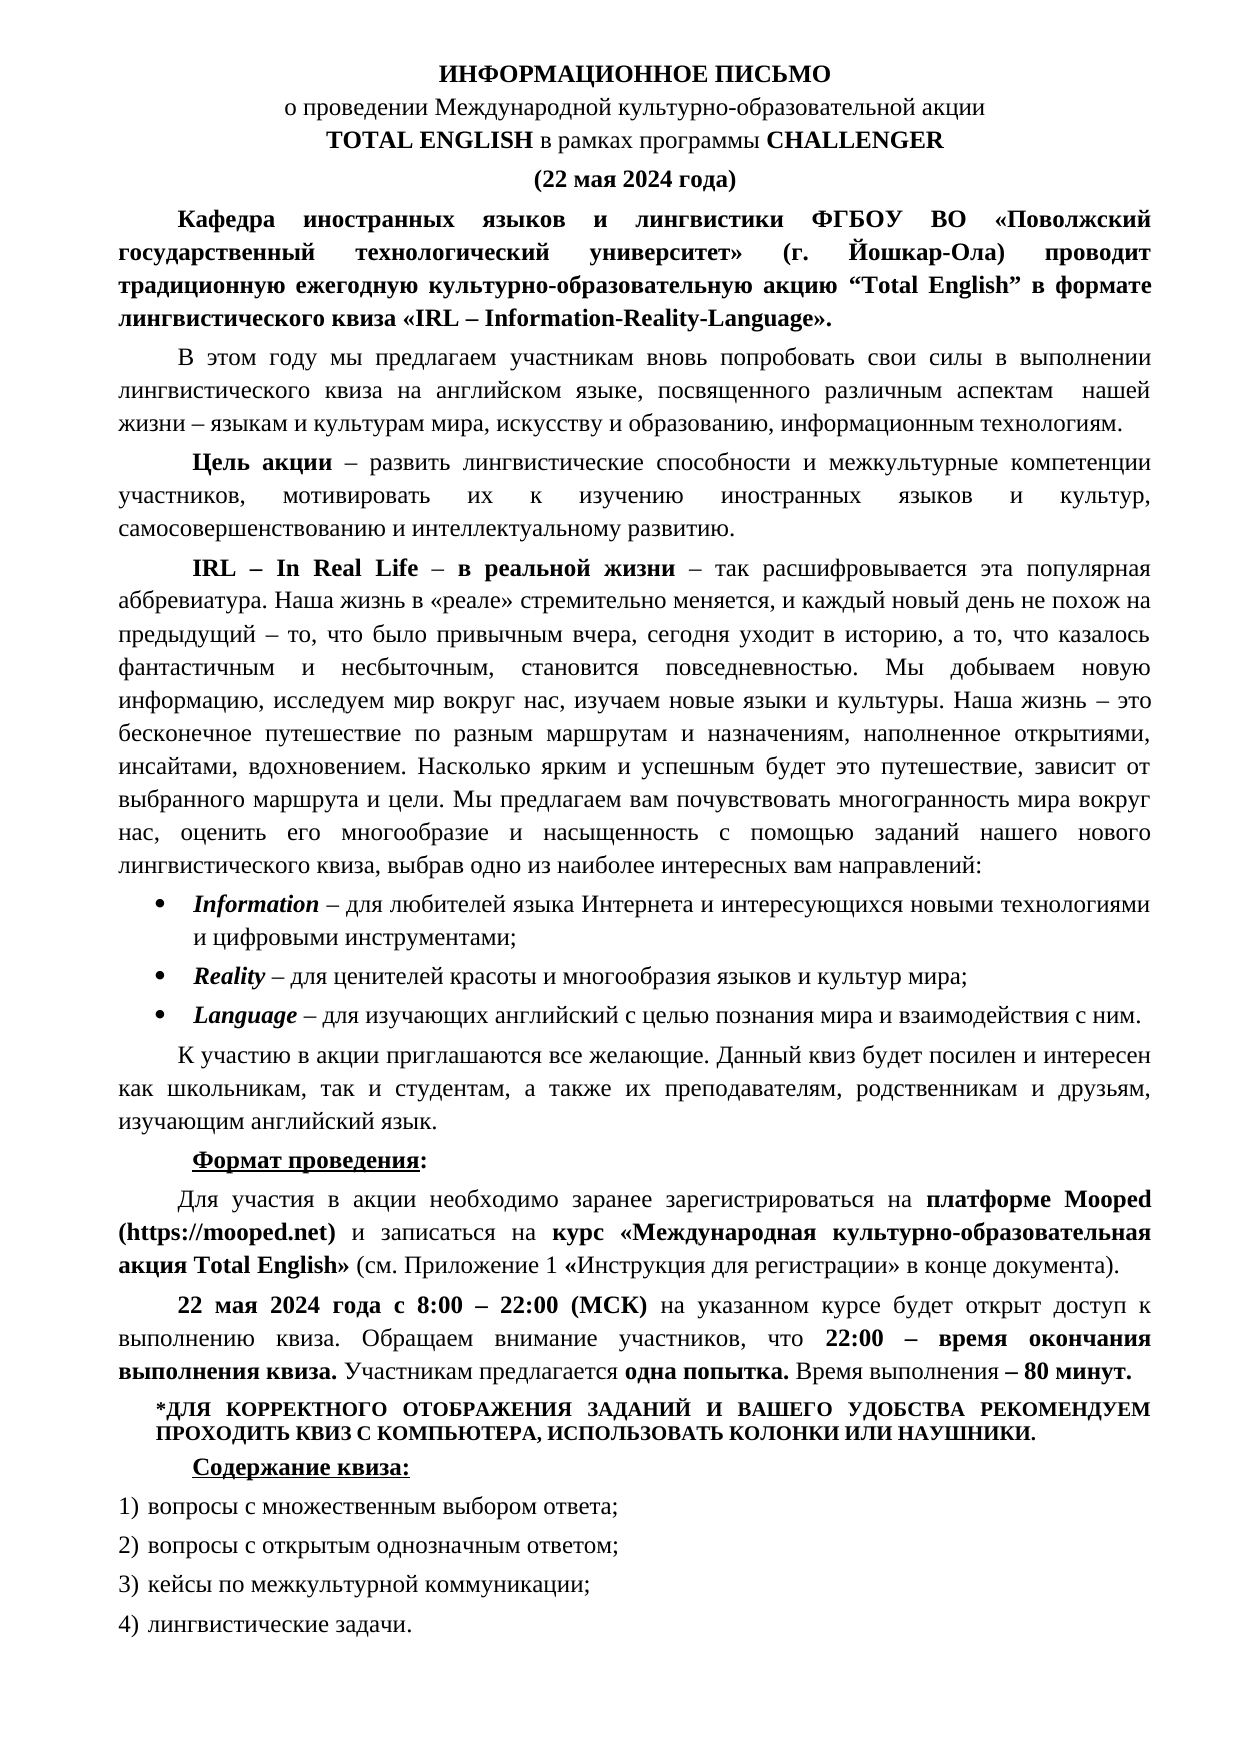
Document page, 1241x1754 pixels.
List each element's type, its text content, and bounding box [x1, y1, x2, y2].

text Информационное письмо о проведении Международной культурно-образовательной акции TOTAL ENGLISH в рамках программы CHALLENGER [118, 59, 1152, 154]
text В этом году мы предлагаем участникам вновь попробовать свои силы в выполнении лингвистического квиза на английском языке, посвященного различным аспектам нашей жизни – языкам и культурам мира, искусству и образованию, информационным технологиям. [118, 342, 1152, 437]
text Содержание квиза: [118, 1452, 1152, 1480]
list Language – для изучающих английский с целью познания мира и взаимодействия с ним. [156, 1001, 1152, 1029]
text Кафедра иностранных языков и лингвистики ФГБОУ ВО «Поволжский государственный технологический университет» (г. Йошкар-Ола) проводит традиционную ежегодную культурно-образовательную акцию “Total English” в формате лингвистического квиза «IRL – Information-Reality-Language». [118, 204, 1152, 331]
list кейсы по межкультурной коммуникации; [118, 1569, 1152, 1598]
list Reality – для ценителей красоты и многообразия языков и культур мира; [156, 961, 1152, 990]
text *ДЛЯ КОРРЕКТНОГО ОТОБРАЖЕНИЯ ЗАДАНИЙ И ВАШЕГО УДОБСТВА РЕКОМЕНДУЕМ ПРОХОДИТЬ КВИЗ С КОМПЬЮТЕРА, ИСПОЛЬЗОВАТЬ КОЛОНКИ ИЛИ НАУШНИКИ. [156, 1397, 1152, 1445]
list Information – для любителей языка Интернета и интересующихся новыми технологиями и цифровыми инструментами; [156, 889, 1152, 951]
text К участию в акции приглашаются все желающие. Данный квиз будет посилен и интересен как школьникам, так и студентам, а также их преподавателям, родственникам и друзьям, изучающим английский язык. [118, 1040, 1152, 1135]
list лингвистические задачи. [118, 1609, 1152, 1637]
list вопросы с множественным выбором ответа; [118, 1491, 1152, 1519]
text (22 мая 2024 года) [118, 164, 1152, 193]
text Формат проведения: [118, 1145, 1152, 1174]
text IRL – In Real Life – в реальной жизни – так расшифровывается эта популярная аббревиатура. Наша жизнь в «реале» стремительно меняется, и каждый новый день не похож на предыдущий – то, что было привычным вчера, сегодня уходит в историю, а то, что казалось фантастичным и несбыточным, становится повседневностью. Мы добываем новую информацию, исследуем мир вокруг нас, изучаем новые языки и культуры. Наша жизнь – это бесконечное путешествие по разным маршрутам и назначениям, наполненное открытиями, инсайтами, вдохновением. Насколько ярким и успешным будет это путешествие, зависит от выбранного маршрута и цели. Мы предлагаем вам почувствовать многогранность мира вокруг нас, оценить его многообразие и насыщенность с помощью заданий нашего нового лингвистического квиза, выбрав одно из наиболее интересных вам направлений: [118, 553, 1152, 878]
list вопросы с открытым однозначным ответом; [118, 1530, 1152, 1559]
text Для участия в акции необходимо заранее зарегистрироваться на платформе Mooped (https://mooped.net) и записаться на курс «Международная культурно-образовательная акция Total English» (см. Приложение 1 «Инструкция для регистрации» в конце документа). [118, 1184, 1152, 1279]
text Цель акции – развить лингвистические способности и межкультурные компетенции участников, мотивировать их к изучению иностранных языков и культур, самосовершенствованию и интеллектуальному развитию. [118, 447, 1152, 542]
text 22 мая 2024 года с 8:00 – 22:00 (МСК) на указанном курсе будет открыт доступ к выполнению квиза. Обращаем внимание участников, что 22:00 – время окончания выполнения квиза. Участникам предлагается одна попытка. Время выполнения – 80 минут. [118, 1290, 1152, 1384]
